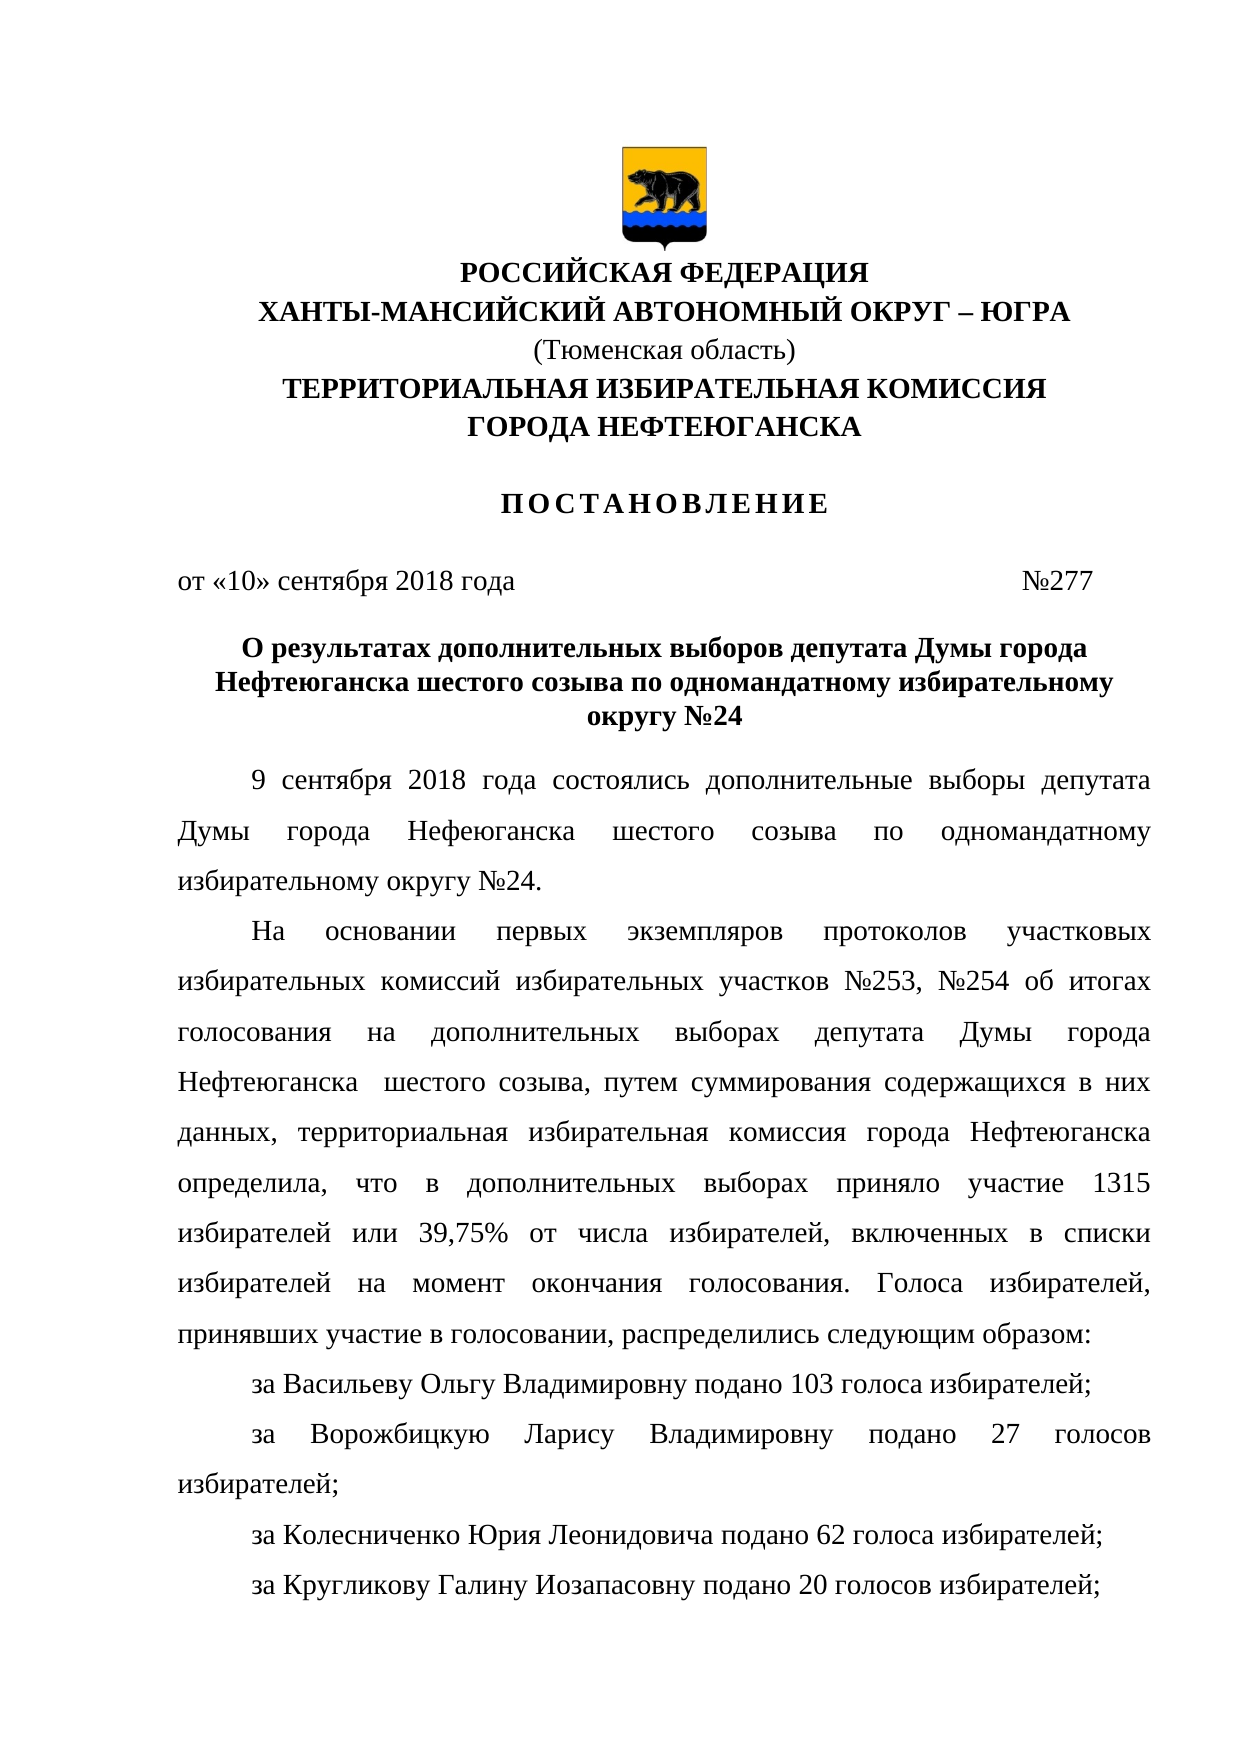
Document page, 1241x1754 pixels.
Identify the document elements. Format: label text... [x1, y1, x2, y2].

text 9 сентября 2018 года состоялись дополнительные выборы депутата Думы города Нефеюганска шестого созыва по одномандатному избирательному округу №24. [177, 762, 1152, 896]
text за Колесниченко Юрия Леонидовича подано 62 голоса избирателей; [177, 1517, 1152, 1551]
text за Ворожбицкую Ларису Владимировну подано 27 голосов избирателей; [177, 1416, 1152, 1500]
text О результатах дополнительных выборов депутата Думы города Нефтеюганска шестого созыва по одномандатному избирательному округу №24 [177, 631, 1152, 731]
text за Кругликову Галину Иозапасовну подано 20 голосов избирателей; [177, 1567, 1152, 1601]
text ТЕРРИТОРИАЛЬНАЯ ИЗБИРАТЕЛЬНАЯ КОМИССИЯ [177, 371, 1152, 404]
text (Тюменская область) [177, 332, 1152, 366]
picture [622, 118, 707, 251]
text ПОСТАНОВЛЕНИЕ [177, 486, 1152, 520]
text На основании первых экземпляров протоколов участковых избирательных комиссий избирательных участков №253, №254 об итогах голосования на дополнительных выборах депутата Думы города Нефтеюганска шестого созыва, путем суммирования содержащихся в них данных, территориальная избирательная комиссия города Нефтеюганска определила, что в дополнительных выборах приняло участие 1315 избирателей или 39,75% от числа избирателей, включенных в списки избирателей на момент окончания голосования. Голоса избирателей, принявших участие в голосовании, распределились следующим образом: [177, 913, 1152, 1349]
text ГОРОДА НЕФТЕЮГАНСКА [177, 409, 1152, 443]
text ХАНТЫ-МАНСИЙСКИЙ АВТОНОМНЫЙ ОКРУГ – ЮГРА [177, 294, 1152, 327]
text РОССИЙСКАЯ ФЕДЕРАЦИЯ [177, 255, 1152, 289]
text за Васильеву Ольгу Владимировну подано 103 голоса избирателей; [177, 1366, 1152, 1399]
text от «10» сентября 2018 года №277 [177, 563, 1152, 597]
